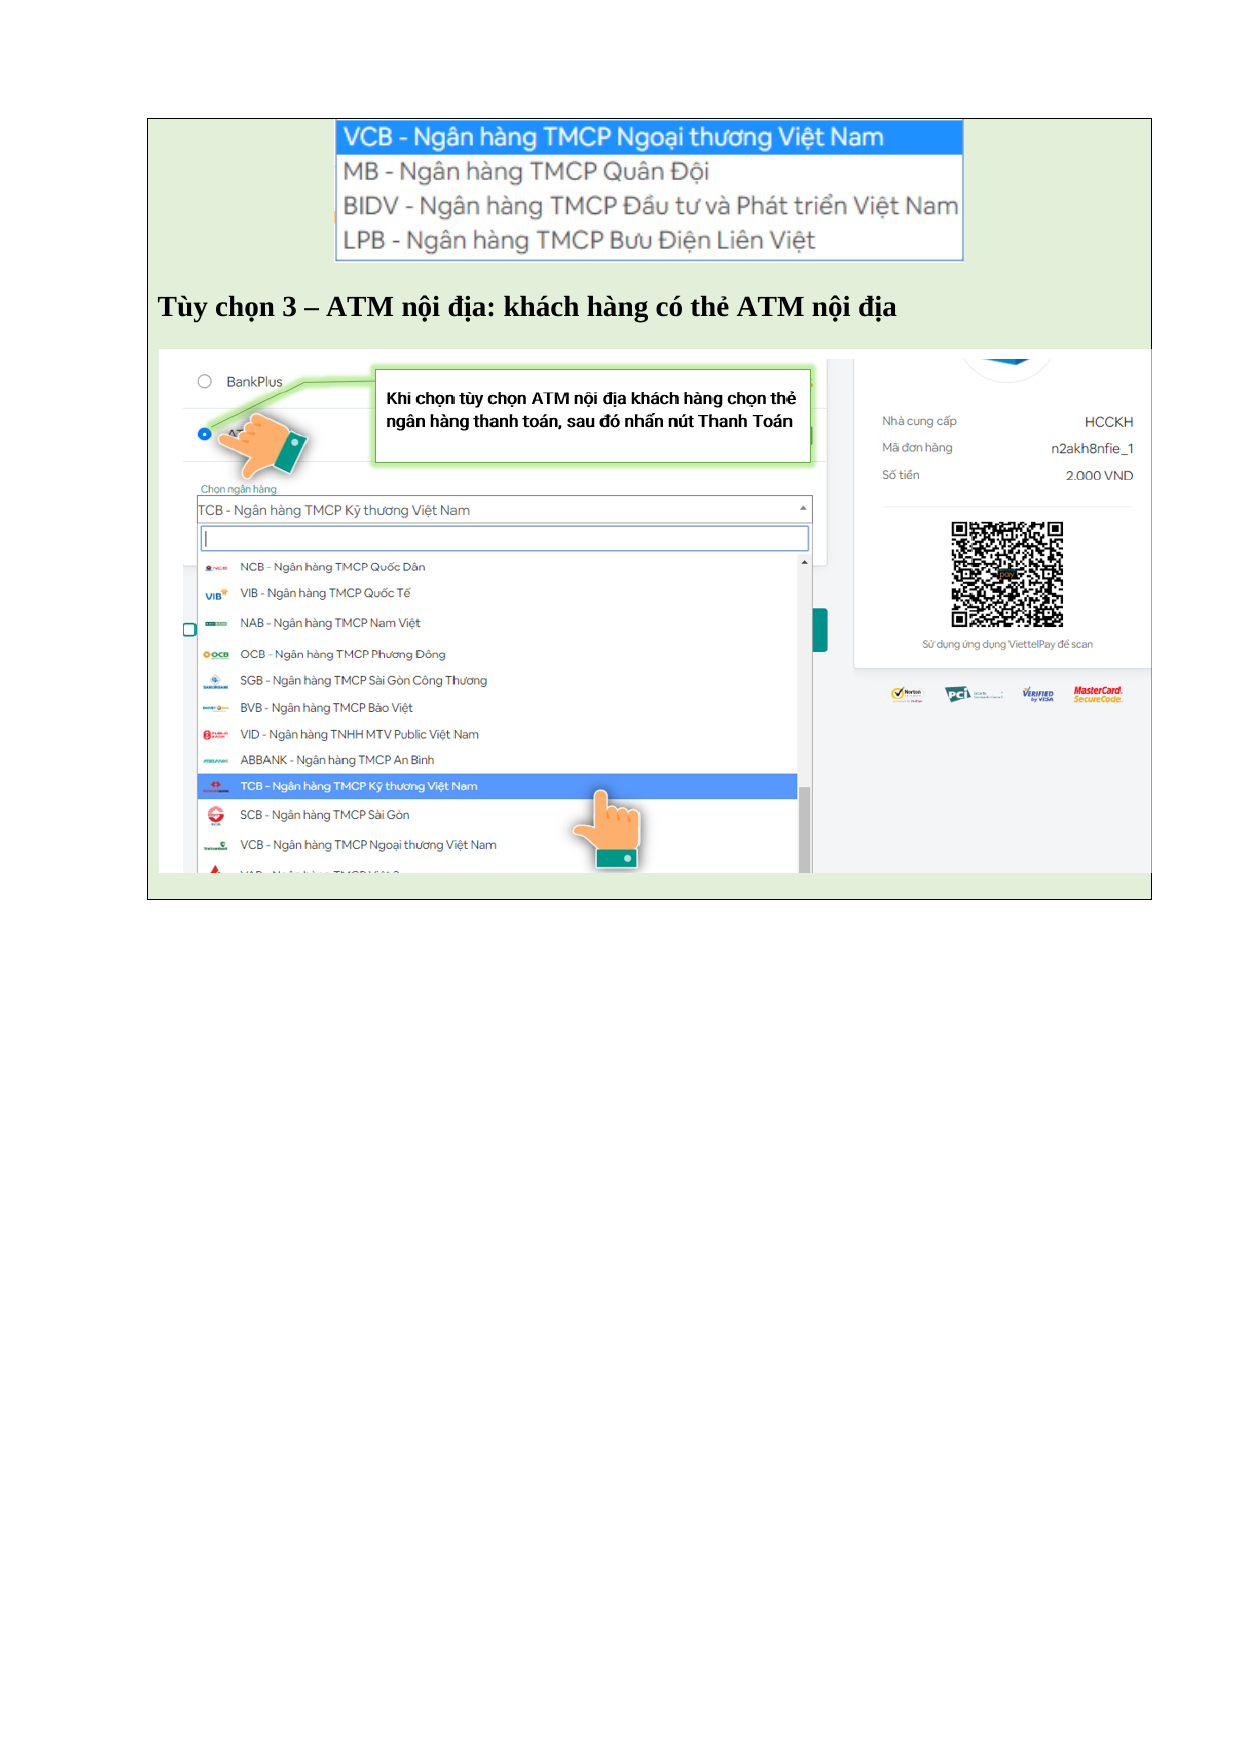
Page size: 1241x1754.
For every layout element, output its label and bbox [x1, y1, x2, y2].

picture [334, 119, 964, 263]
table_header [148, 119, 1151, 899]
picture [158, 349, 1152, 873]
